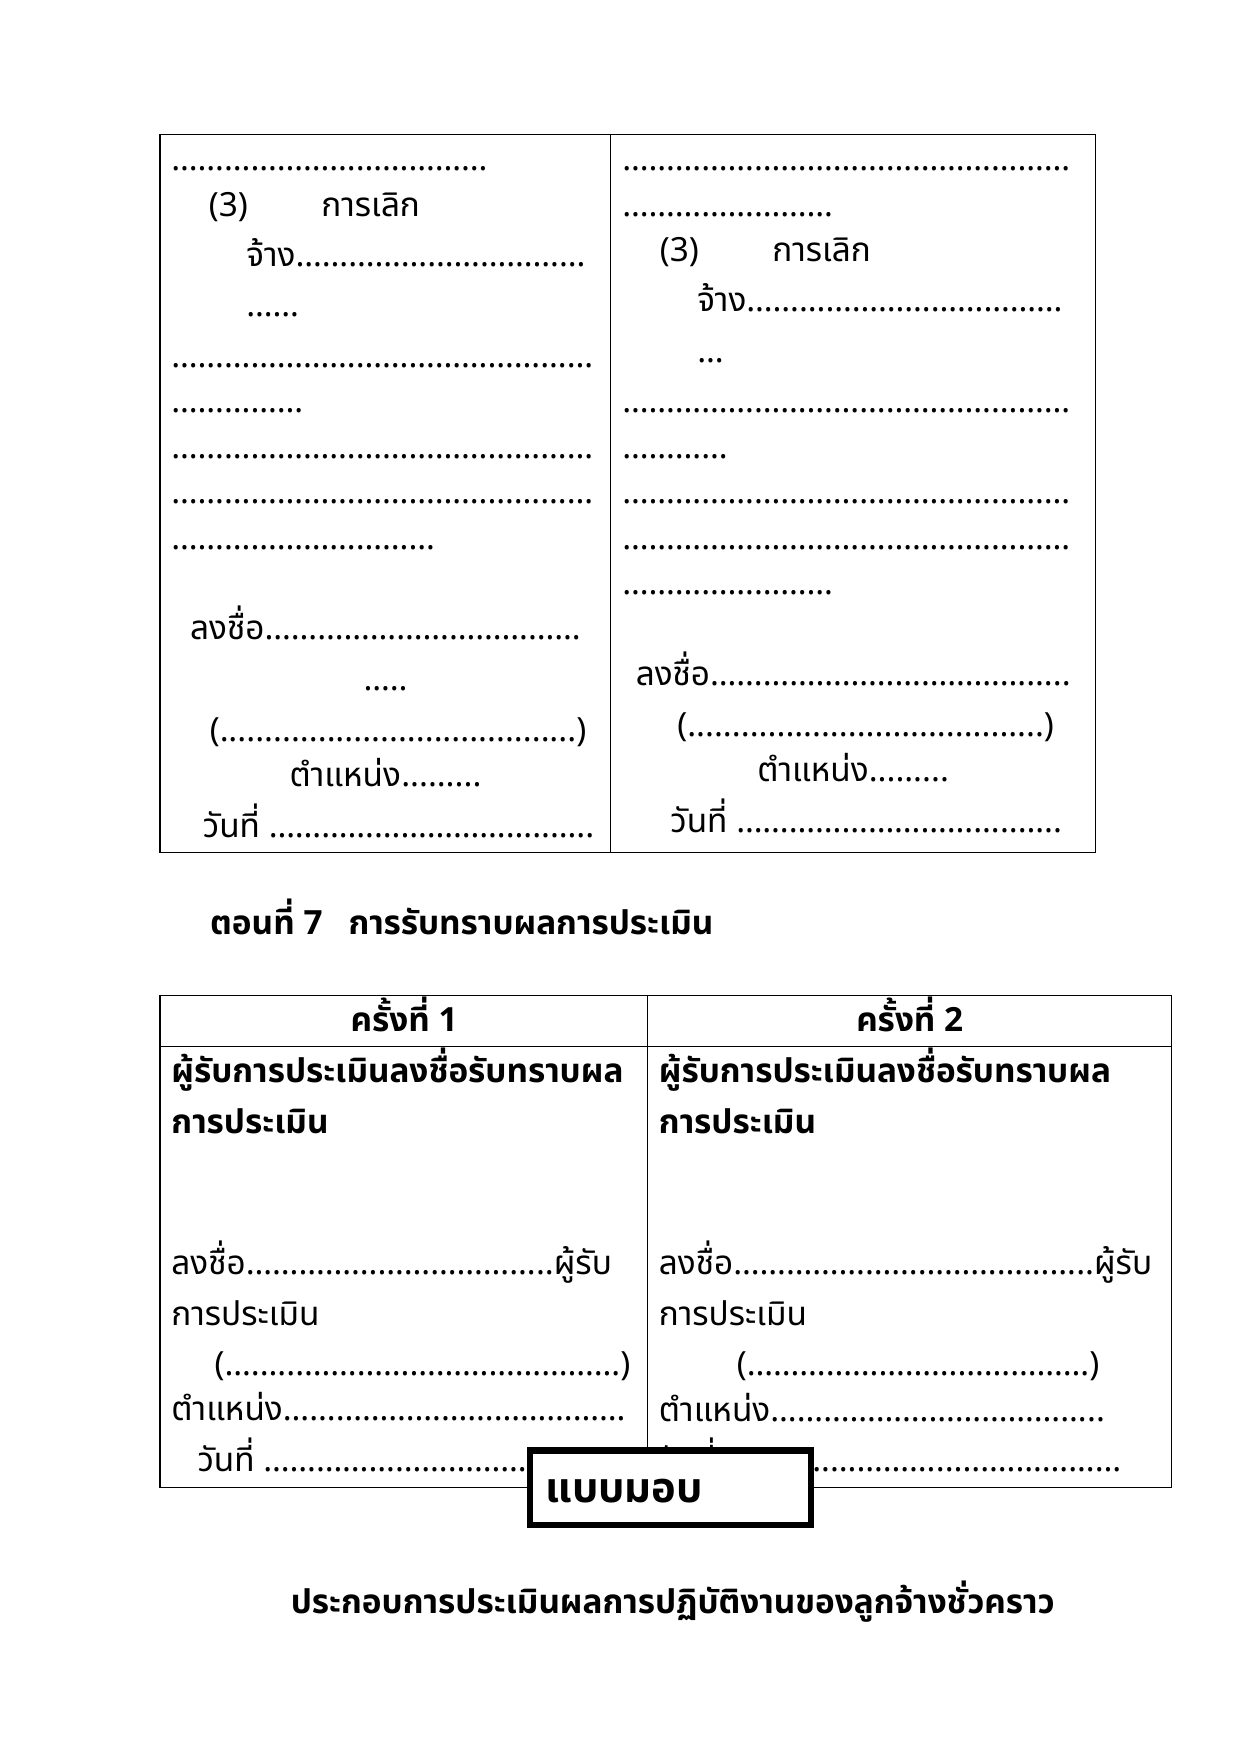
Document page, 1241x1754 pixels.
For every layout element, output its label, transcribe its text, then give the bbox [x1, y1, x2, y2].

text ตอนที่ 7 การรับทราบผลการประเมิน [210, 898, 1154, 949]
table_cell ผู้รับการประเมินลงชื่อรับทราบผลการประเมิน ลงชื่อ…………………………………..ผู้รับการประเมิน (…………………………………) ตำแหน่ง……………………………….. วันที่ ……………………......…………... [648, 1047, 1171, 1487]
text ประกอบการประเมินผลการปฏิบัติงานของลูกจ้างชั่วคราว [210, 1578, 1135, 1629]
table_header ครั้งที่ 2 [648, 996, 1171, 1046]
table_header ครั้งที่ 1 [161, 996, 647, 1046]
table_cell ผู้รับการประเมินลงชื่อรับทราบผลการประเมิน ลงชื่อ……………………………..ผู้รับการประเมิน (….…..………………………………) ตำแหน่ง………………………………… วันที่ …………………………..……… [161, 1047, 647, 1487]
